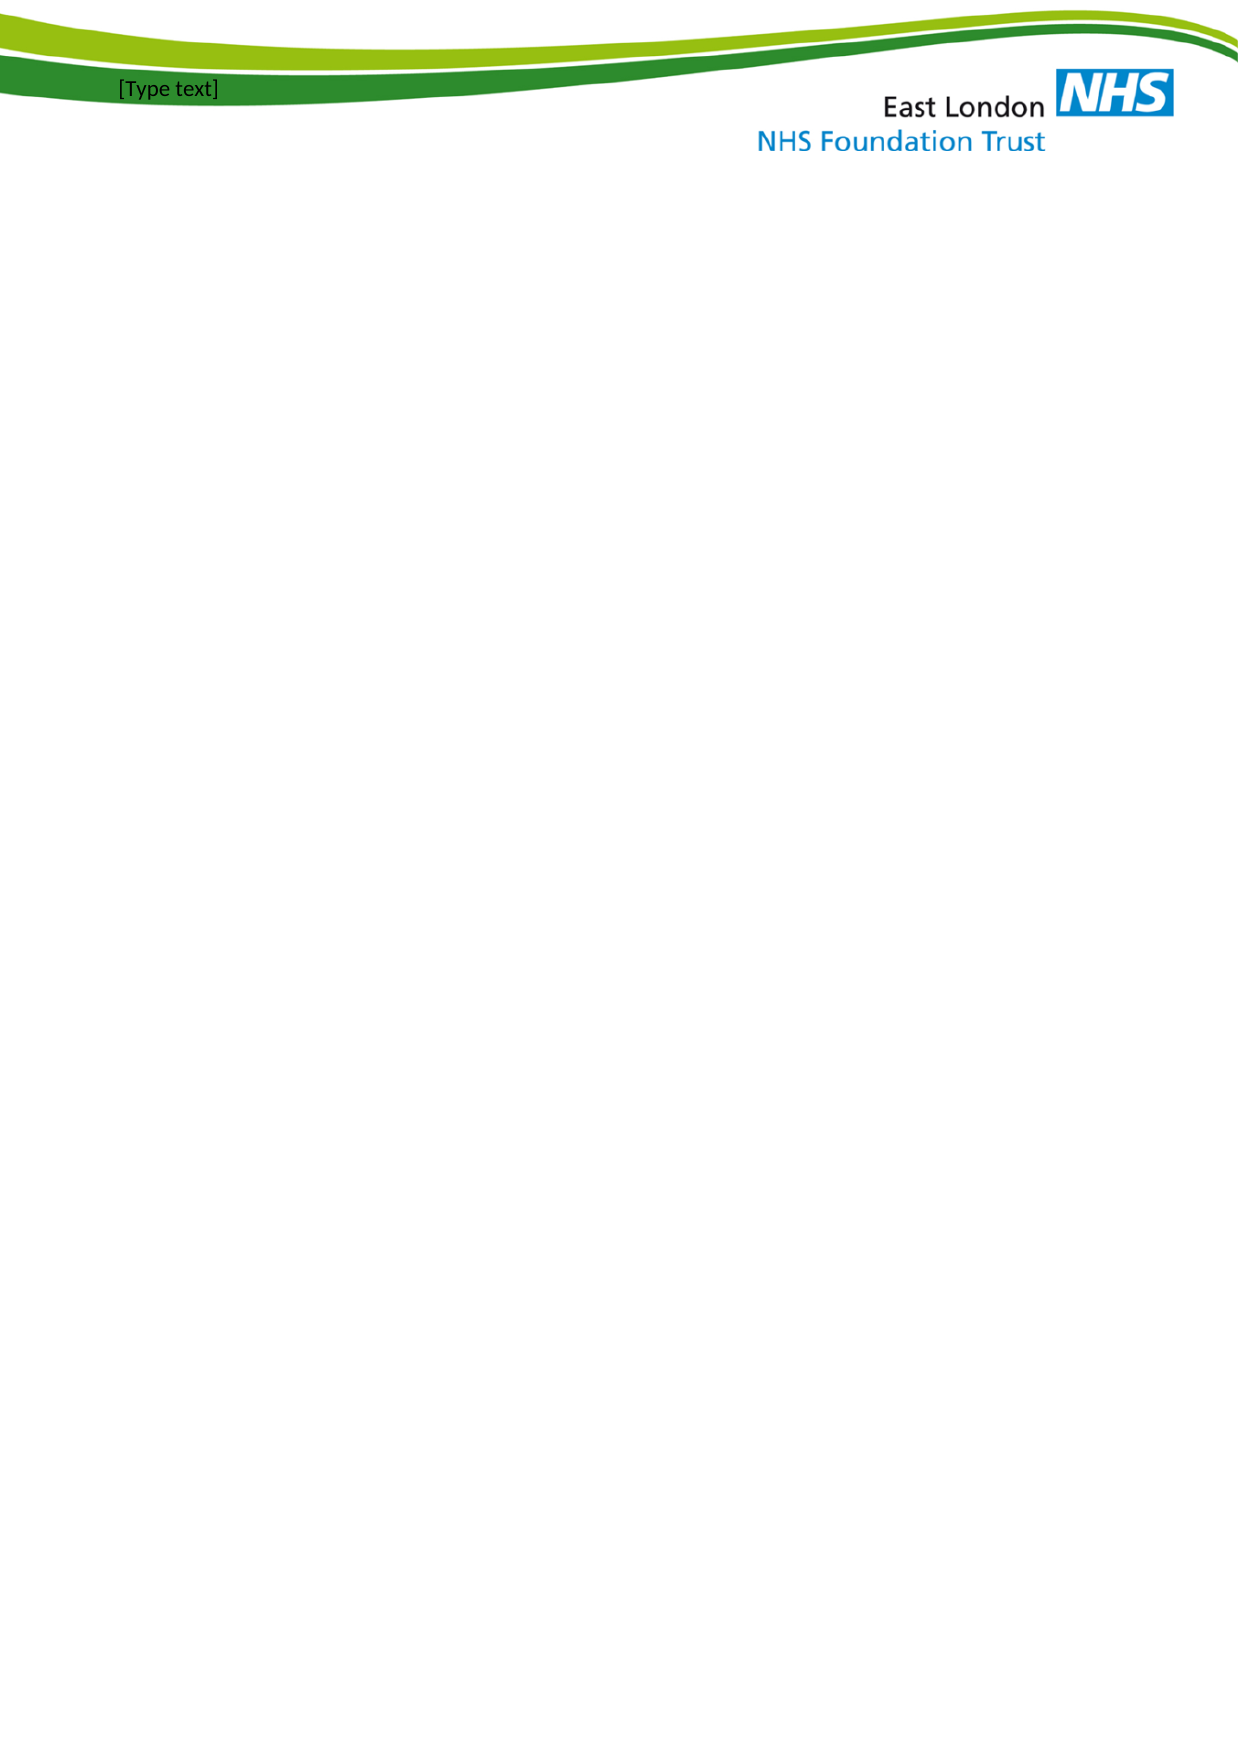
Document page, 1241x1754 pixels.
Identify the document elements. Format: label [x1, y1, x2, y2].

picture [0, 2, 1238, 151]
